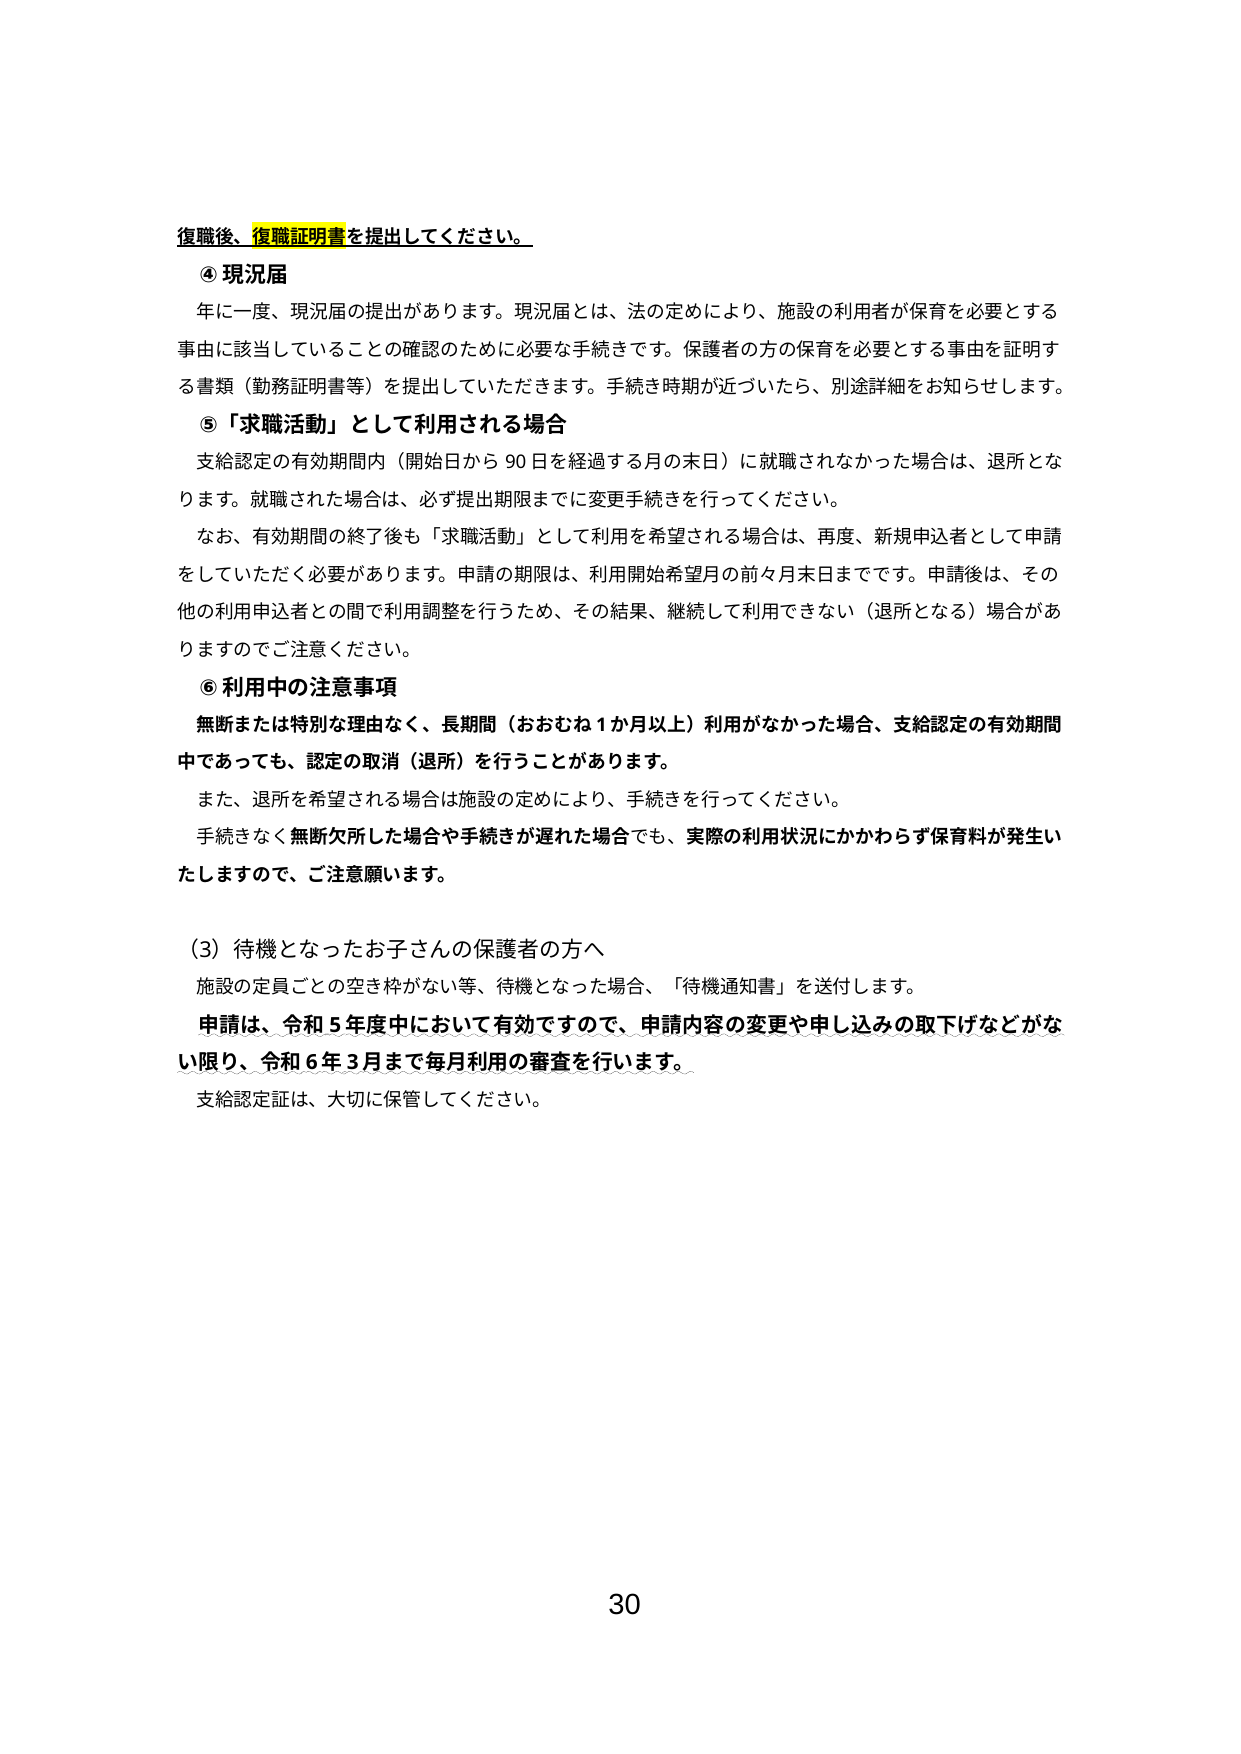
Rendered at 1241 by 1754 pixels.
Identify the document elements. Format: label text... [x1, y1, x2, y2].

text 申請は、令和5年度中において有効ですので、申請内容の変更や申し込みの取下げなどがない限り、令和6年3月まで毎月利用の審査を行います。 [177, 1004, 1063, 1079]
text 支給認定の有効期間内（開始日から90日を経過する月の末日）に就職されなかった場合は、退所となります。就職された場合は、必ず提出期限までに変更手続きを行ってください。 [177, 442, 1063, 517]
text 無断または特別な理由なく、長期間（おおむね1か月以上）利用がなかった場合、支給認定の有効期間中であっても、認定の取消（退所）を行うことがあります。 [177, 704, 1063, 779]
text なお、有効期間の終了後も「求職活動」として利用を希望される場合は、再度、新規申込者として申請をしていただく必要があります。申請の期限は、利用開始希望月の前々月末日までです。申請後は、その他の利用申込者との間で利用調整を行うため、その結果、継続して利用できない（退所となる）場合がありますのでご注意ください。 [177, 517, 1063, 667]
text ⑥利用中の注意事項 [177, 667, 1063, 704]
text また、退所を希望される場合は施設の定めにより、手続きを行ってください。 [177, 779, 1063, 817]
text 支給認定証は、大切に保管してください。8 記入例 [177, 1079, 1063, 1117]
text 施設の定員ごとの空き枠がない等、待機となった場合、「待機通知書」を送付します。 [177, 967, 1063, 1004]
text 年に一度、現況届の提出があります。現況届とは、法の定めにより、施設の利用者が保育を必要とする事由に該当していることの確認のために必要な手続きです。保護者の方の保育を必要とする事由を証明する書類（勤務証明書等）を提出していただきます。手続き時期が近づいたら、別途詳細をお知らせします。 [177, 292, 1063, 404]
text （3）待機となったお子さんの保護者の方へ [177, 929, 1063, 967]
text ⑤「求職活動」として利用される場合 [177, 404, 1063, 442]
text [177, 217, 1063, 254]
text ④現況届 [177, 254, 1063, 292]
text 手続きなく無断欠所した場合や手続きが遅れた場合でも、実際の利用状況にかかわらず保育料が発生いたしますので、ご注意願います。 [177, 817, 1063, 892]
